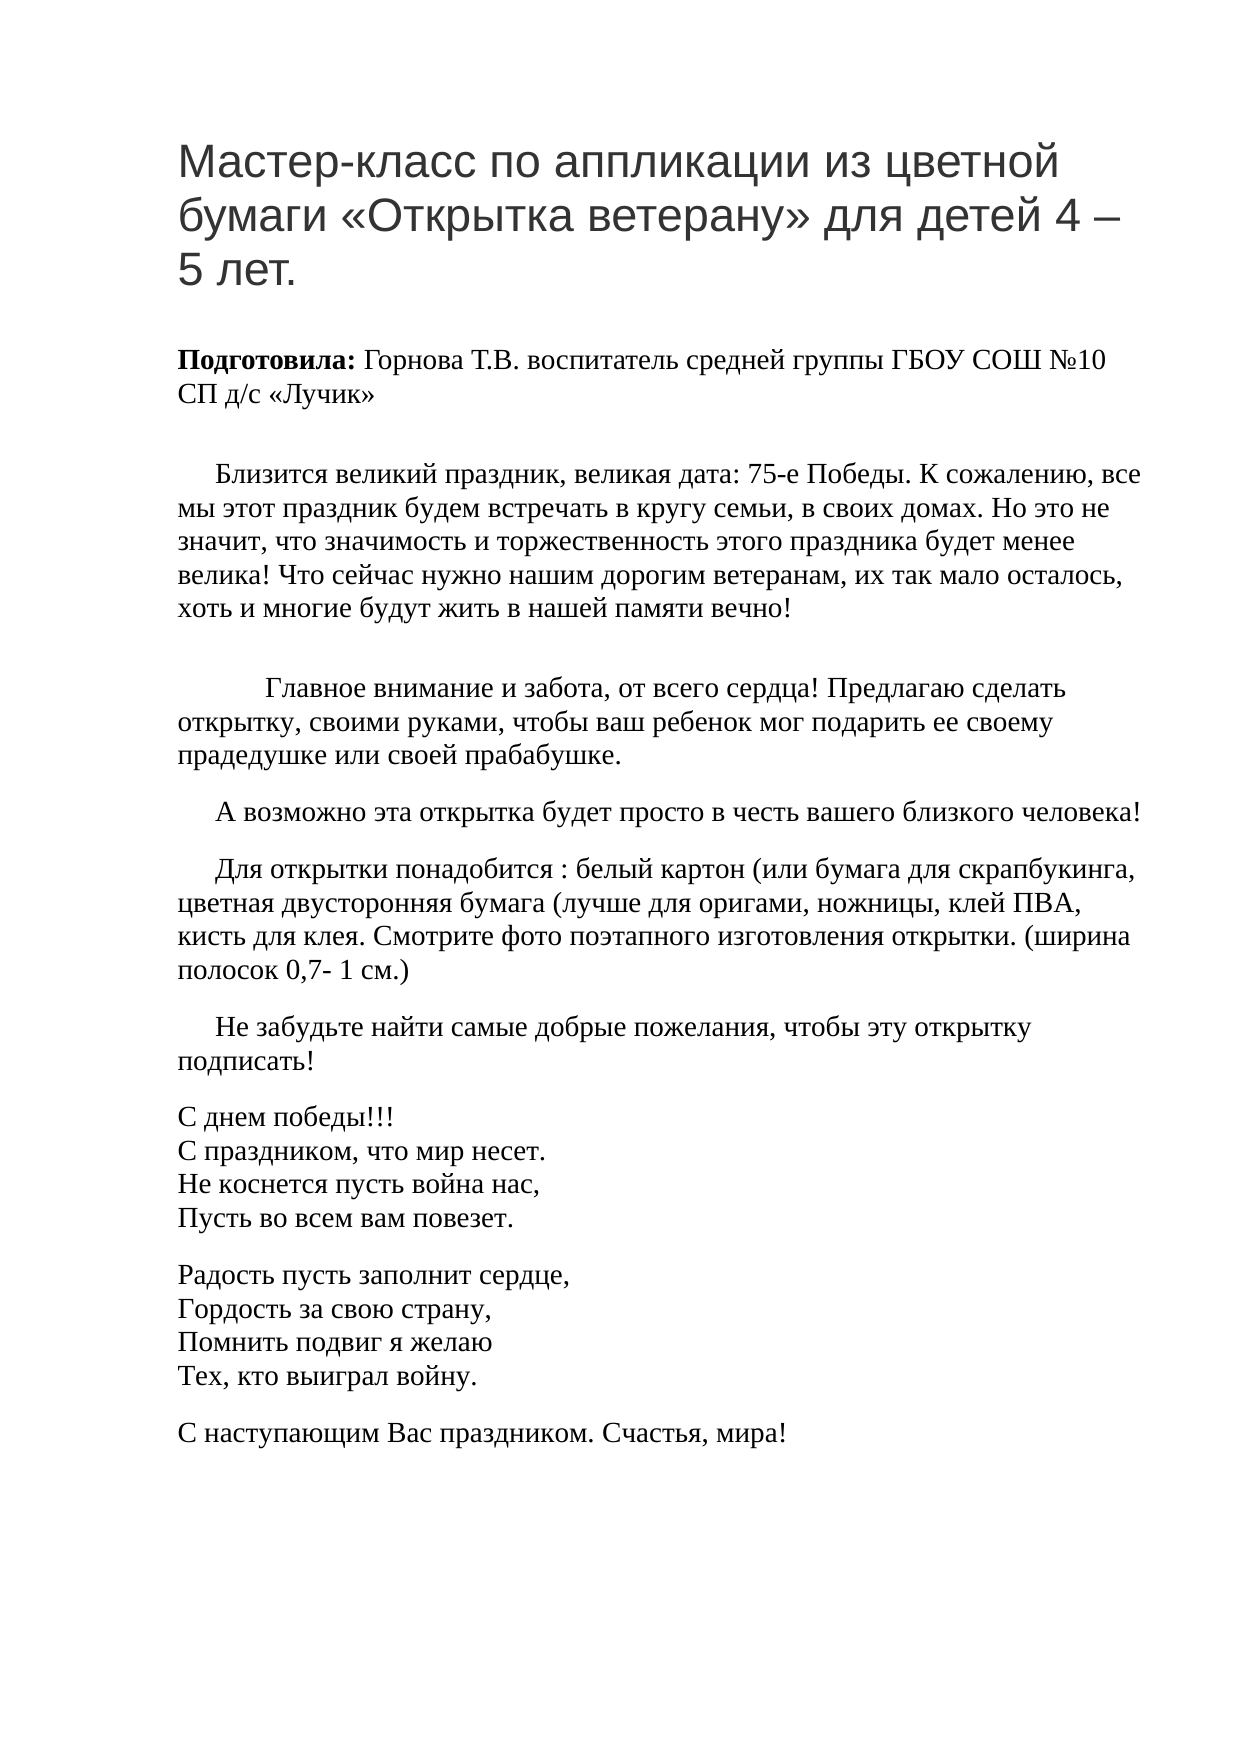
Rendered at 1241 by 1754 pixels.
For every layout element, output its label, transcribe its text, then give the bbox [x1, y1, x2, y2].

text Для открытки понадобится : белый картон (или бумага для скрапбукинга, цветная двусторонняя бумага (лучше для оригами, ножницы, клей ПВА, кисть для клея. Смотрите фото поэтапного изготовления открытки. (ширина полосок 0,7- 1 см.) [177, 851, 1152, 986]
text Мастер-класс по аппликации из цветной бумаги «Открытка ветерану» для детей 4 – 5 лет. [177, 134, 1152, 296]
text А возможно эта открытка будет просто в честь вашего близкого человека! [177, 794, 1152, 828]
text С наступающим Вас праздником. Счастья, мира! [177, 1415, 1152, 1448]
text Близится великий праздник, великая дата: 75-е Победы. К сожалению, все мы этот праздник будем встречать в кругу семьи, в своих домах. Но это не значит, что значимость и торжественность этого праздника будет менее велика! Что сейчас нужно нашим дорогим ветеранам, их так мало осталось, хоть и многие будут жить в нашей памяти вечно! [177, 456, 1152, 624]
text С днем победы!!! С праздником, что мир несет. Не коснется пусть война нас, Пусть во всем вам повезет. [177, 1099, 1152, 1234]
text Главное внимание и забота, от всего сердца! Предлагаю сделать открытку, своими руками, чтобы ваш ребенок мог подарить ее своему прадедушке или своей прабабушке. [177, 648, 1152, 771]
text Подготовила: Горнова Т.В. воспитатель средней группы ГБОУ СОШ №10 СП д/с «Лучик» [177, 342, 1152, 409]
text Радость пусть заполнит сердце, Гордость за свою страну, Помнить подвиг я желаю Тех, кто выиграл войну. [177, 1257, 1152, 1391]
text Не забудьте найти самые добрые пожелания, чтобы эту открытку подписать! [177, 1009, 1152, 1076]
